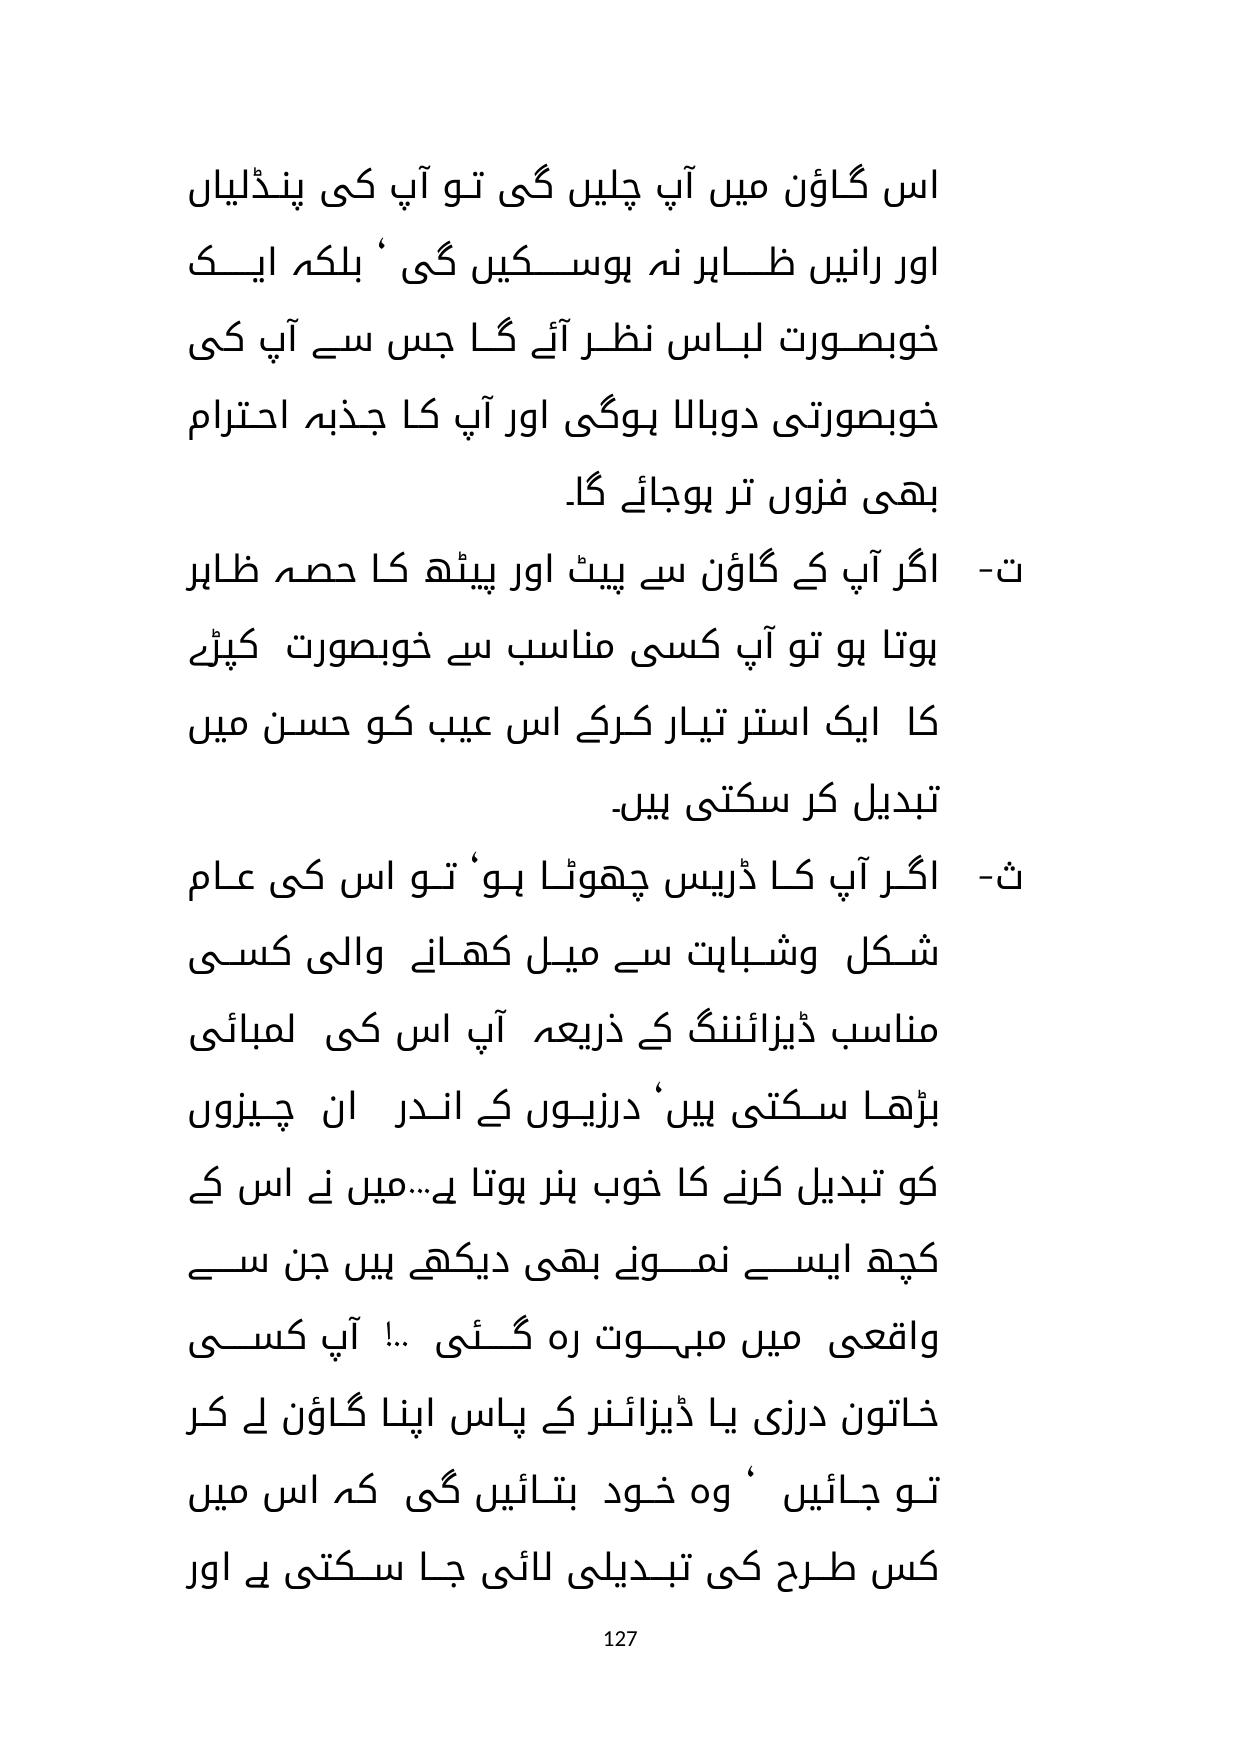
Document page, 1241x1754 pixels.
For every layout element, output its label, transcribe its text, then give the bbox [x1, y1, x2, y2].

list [187, 841, 978, 1603]
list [187, 150, 940, 528]
list اگر آپ کے گاؤن سے پیٹ اور پیٹھ کا حصہ ظاہر ہوتا ہو تو آپ کسی مناسب سے خوبصورت کپڑے کا ایک استر تیار کرکے اس عیب کو حسن میں تبدیل کر سکتی ہیں۔ [187, 534, 978, 835]
